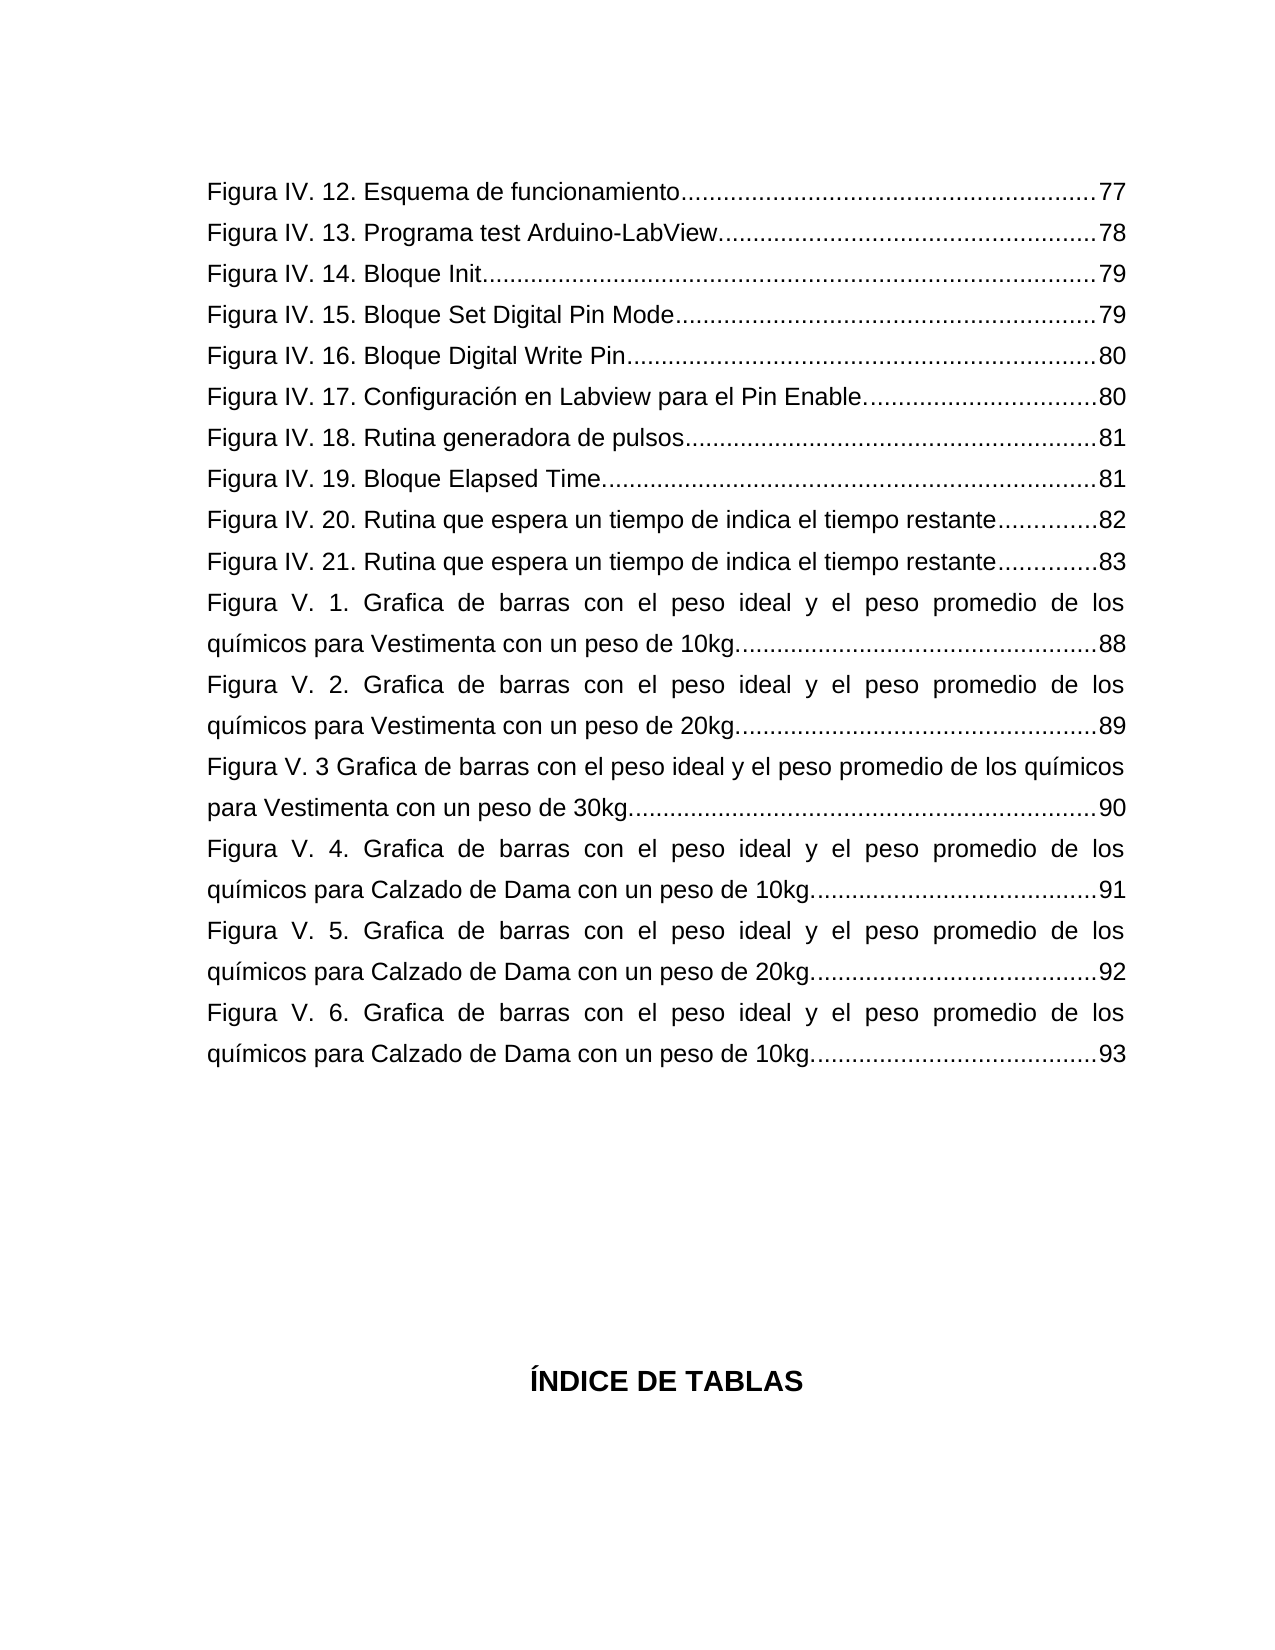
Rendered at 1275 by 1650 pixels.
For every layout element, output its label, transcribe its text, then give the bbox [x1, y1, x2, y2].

text Figura IV. 15. Bloque Set Digital Pin Mode 79 [207, 300, 1126, 329]
text Figura IV. 19. Bloque Elapsed Time. 81 [207, 464, 1126, 493]
text Figura V. 5. Grafica de barras con el peso ideal y el peso promedio de los químicos para Calzado de Dama con un peso de 20kg. 92 [207, 916, 1126, 986]
text Figura V. 6. Grafica de barras con el peso ideal y el peso promedio de los químicos para Calzado de Dama con un peso de 10kg. 93 [207, 998, 1126, 1068]
text Figura V. 4. Grafica de barras con el peso ideal y el peso promedio de los químicos para Calzado de Dama con un peso de 10kg. 91 [207, 834, 1126, 904]
text Figura V. 2. Grafica de barras con el peso ideal y el peso promedio de los químicos para Vestimenta con un peso de 20kg. 89 [207, 670, 1126, 739]
text Figura IV. 13. Programa test Arduino-LabView. 78 [207, 218, 1126, 247]
text Figura IV. 17. Configuración en Labview para el Pin Enable. 80 [207, 382, 1126, 411]
text Figura IV. 16. Bloque Digital Write Pin 80 [207, 341, 1126, 370]
text Figura IV. 18. Rutina generadora de pulsos 81 [207, 423, 1126, 452]
text Figura IV. 12. Esquema de funcionamiento 77 [207, 177, 1126, 206]
text Figura V. 1. Grafica de barras con el peso ideal y el peso promedio de los químicos para Vestimenta con un peso de 10kg. 88 [207, 588, 1126, 657]
text Figura IV. 21. Rutina que espera un tiempo de indica el tiempo restante 83 [207, 547, 1126, 575]
text Figura IV. 14. Bloque Init 79 [207, 259, 1126, 288]
text ÍNDICE DE TABLAS [207, 1364, 1126, 1398]
text Figura V. 3 Grafica de barras con el peso ideal y el peso promedio de los químicos para Vestimenta con un peso de 30kg. 90 [207, 752, 1126, 822]
text Figura IV. 20. Rutina que espera un tiempo de indica el tiempo restante 82 [207, 506, 1126, 534]
